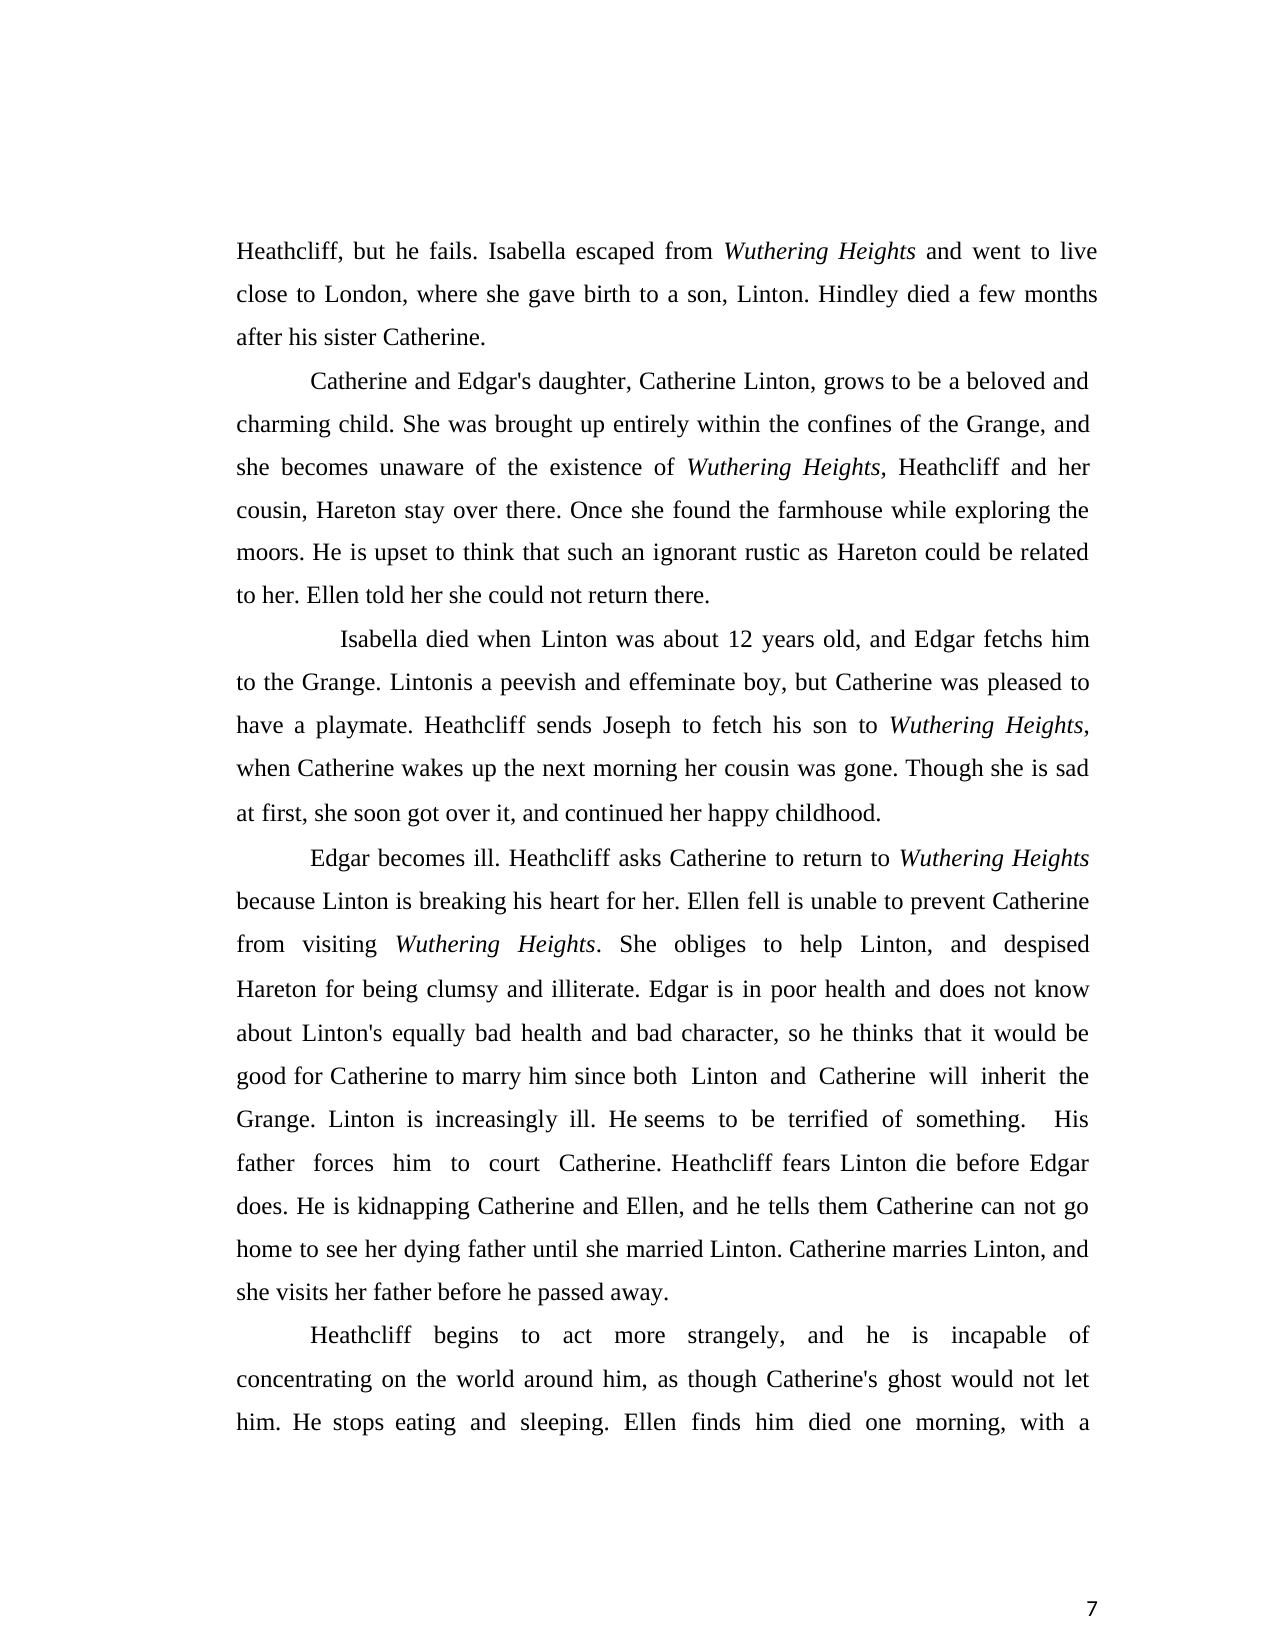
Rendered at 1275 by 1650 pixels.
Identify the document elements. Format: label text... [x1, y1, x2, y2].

text Catherine and Edgar's daughter, Catherine Linton, grows to be a beloved and charming child. She was brought up entirely within the confines of the Grange, and she becomes unaware of the existence of Wuthering Heights, Heathcliff and her cousin, Hareton stay over there. Once she found the farmhouse while exploring the moors. He is upset to think that such an ignorant rustic as Hareton could be related to her. Ellen told her she could not return there. [236, 366, 1090, 609]
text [236, 1321, 1090, 1436]
text Isabella died when Linton was about 12 years old, and Edgar fetchs him to the Grange. Lintonis a peevish and effeminate boy, but Catherine was pleased to have a playmate. Heathcliff sends Joseph to fetch his son to Wuthering Heights, when Catherine wakes up the next morning her cousin was gone. Though she is sad at first, she soon got over it, and continued her happy childhood. [236, 624, 1090, 828]
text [236, 236, 1098, 351]
text Edgar becomes ill. Heathcliff asks Catherine to return to Wuthering Heights because Linton is breaking his heart for her. Ellen fell is unable to prevent Catherine from visiting Wuthering Heights. She obliges to help Linton, and despised Hareton for being clumsy and illiterate. Edgar is in poor health and does not know about Linton's equally bad health and bad character, so he thinks that it would be good for Catherine to marry him since both Linton and Catherine will inherit the Grange. Linton is increasingly ill. He seems to be terrified of something. His father forces him to court Catherine. Heathcliff fears Linton die before Edgar does. He is kidnapping Catherine and Ellen, and he tells them Catherine can not go home to see her dying father until she married Linton. Catherine marries Linton, and she visits her father before he passed away. [236, 843, 1090, 1306]
